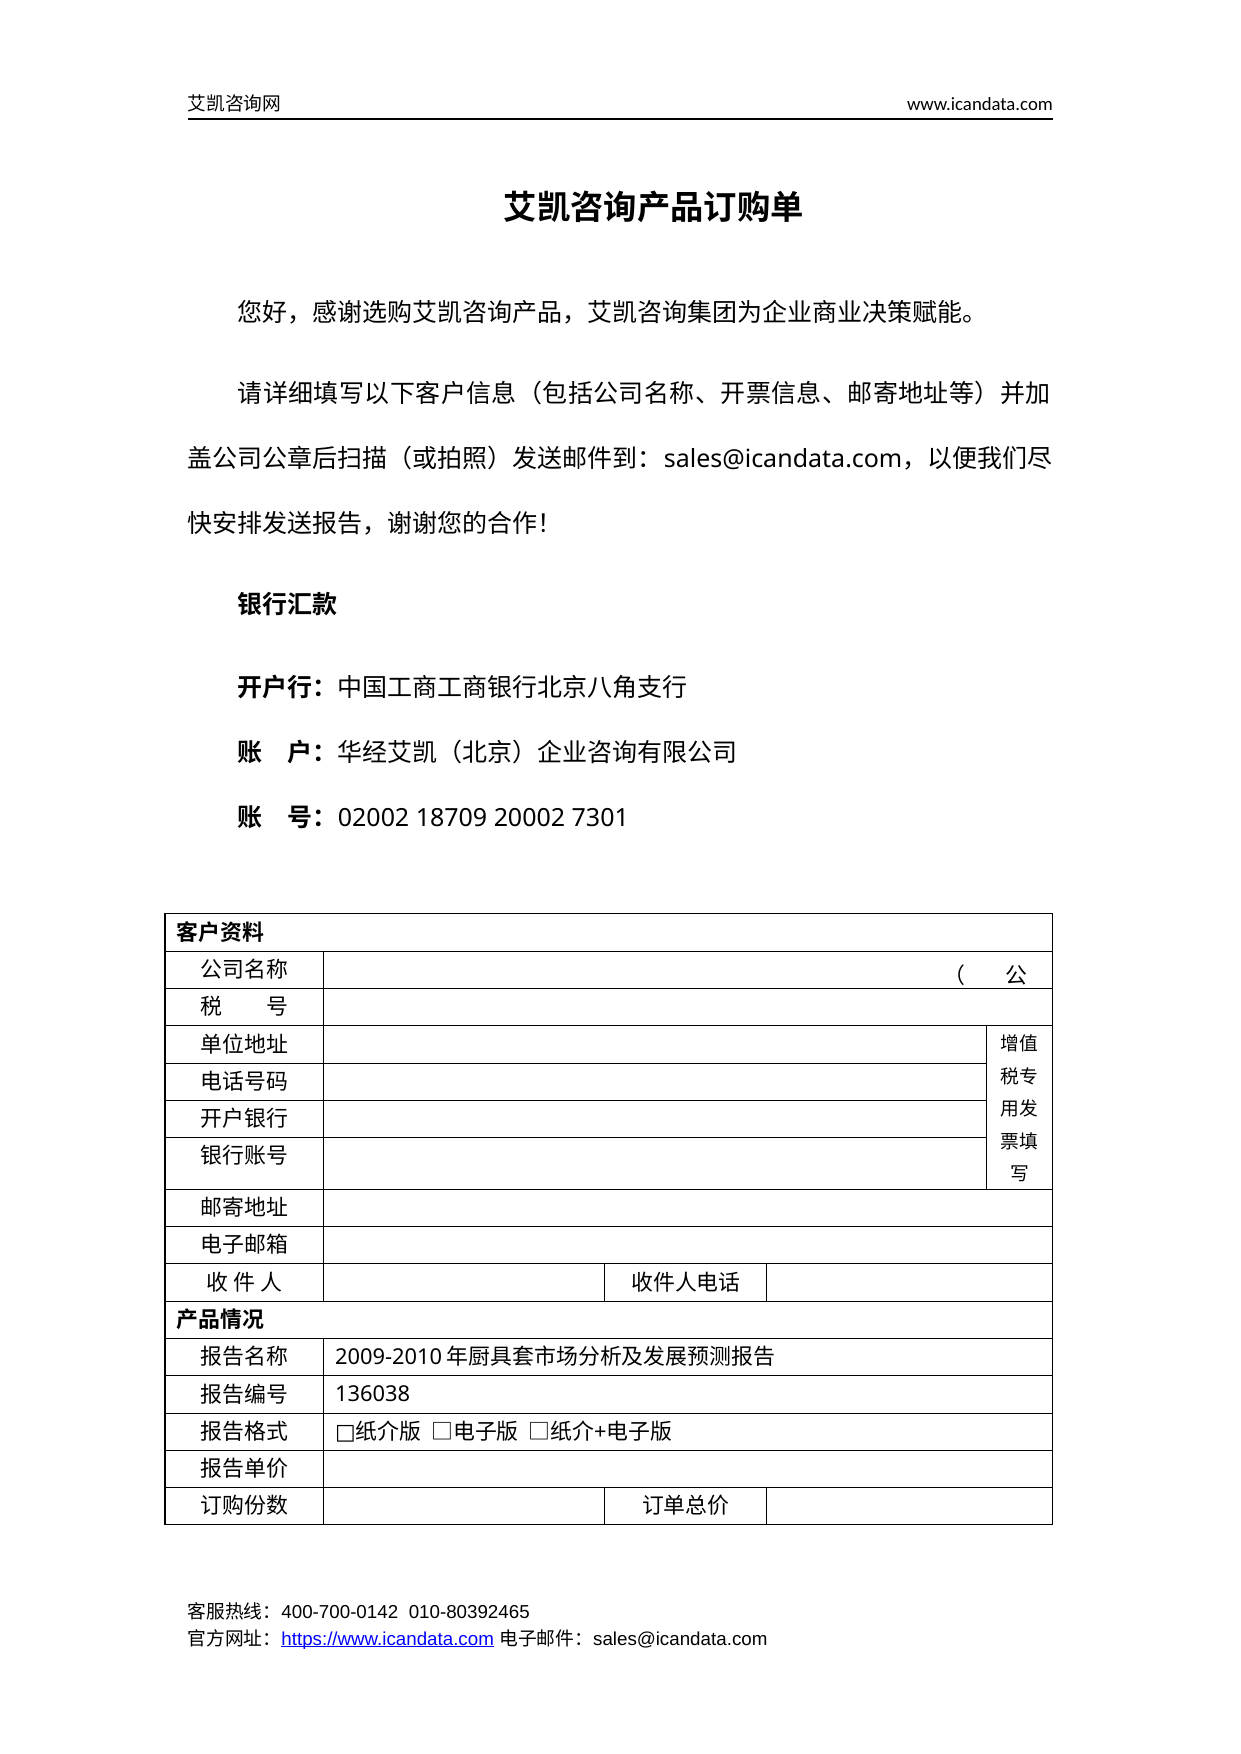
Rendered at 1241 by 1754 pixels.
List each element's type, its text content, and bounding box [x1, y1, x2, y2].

table_cell 税 号 [166, 989, 323, 1025]
table_cell 报告编号 [166, 1376, 323, 1412]
table_cell 增值税专用发票填写 [987, 1026, 1052, 1189]
text 银行汇款 [187, 570, 1053, 635]
table_cell [767, 1264, 1052, 1301]
table_cell 开户银行 [166, 1101, 323, 1137]
table_cell [324, 1101, 986, 1137]
text 账 户：华经艾凯（北京）企业咨询有限公司 [187, 718, 1053, 783]
table_cell 订购份数 [166, 1488, 323, 1524]
table_cell [324, 1138, 986, 1189]
table_cell 单位地址 [166, 1026, 323, 1062]
table_cell [324, 1227, 1052, 1263]
table_cell [324, 952, 1052, 988]
table_cell [324, 1264, 604, 1301]
table_cell 收 件 人 [166, 1264, 323, 1301]
table_cell [324, 1488, 604, 1524]
table_cell [324, 989, 1052, 1025]
table_cell [324, 1451, 1052, 1487]
table_cell 电子邮箱 [166, 1227, 323, 1263]
table_cell [324, 1190, 1052, 1226]
table_cell 报告格式 [166, 1414, 323, 1450]
text 您好，感谢选购艾凯咨询产品，艾凯咨询集团为企业商业决策赋能。 [187, 278, 1053, 343]
table_cell [767, 1488, 1052, 1524]
table_cell 136038 [324, 1376, 1052, 1412]
table_cell 银行账号 [166, 1138, 323, 1189]
table_cell 报告单价 [166, 1451, 323, 1487]
table_cell 电话号码 [166, 1064, 323, 1100]
text 账 号：02002 18709 20002 7301 [187, 783, 1053, 848]
table_cell 订单总价 [605, 1488, 766, 1524]
text 请详细填写以下客户信息（包括公司名称、开票信息、邮寄地址等）并加盖公司公章后扫描（或拍照）发送邮件到：sales@icandata.com，以便我们尽快安排发送报告，谢谢您的合作！ [187, 359, 1053, 554]
table_cell 邮寄地址 [166, 1190, 323, 1226]
table_cell 报告名称 [166, 1339, 323, 1375]
table_cell 2009-2010年厨具套市场分析及发展预测报告 [324, 1339, 1052, 1375]
table_cell 收件人电话 [605, 1264, 766, 1301]
table_cell [324, 1026, 986, 1062]
table_header 客户资料 [166, 914, 1052, 951]
table_cell 产品情况 [166, 1302, 1052, 1338]
table_cell [324, 1064, 986, 1100]
table_cell 公司名称 [166, 952, 323, 988]
table_cell □纸介版 □电子版 □纸介+电子版 [324, 1414, 1052, 1450]
text 艾凯咨询产品订购单 [187, 172, 1053, 237]
text 开户行：中国工商工商银行北京八角支行 [187, 653, 1053, 718]
